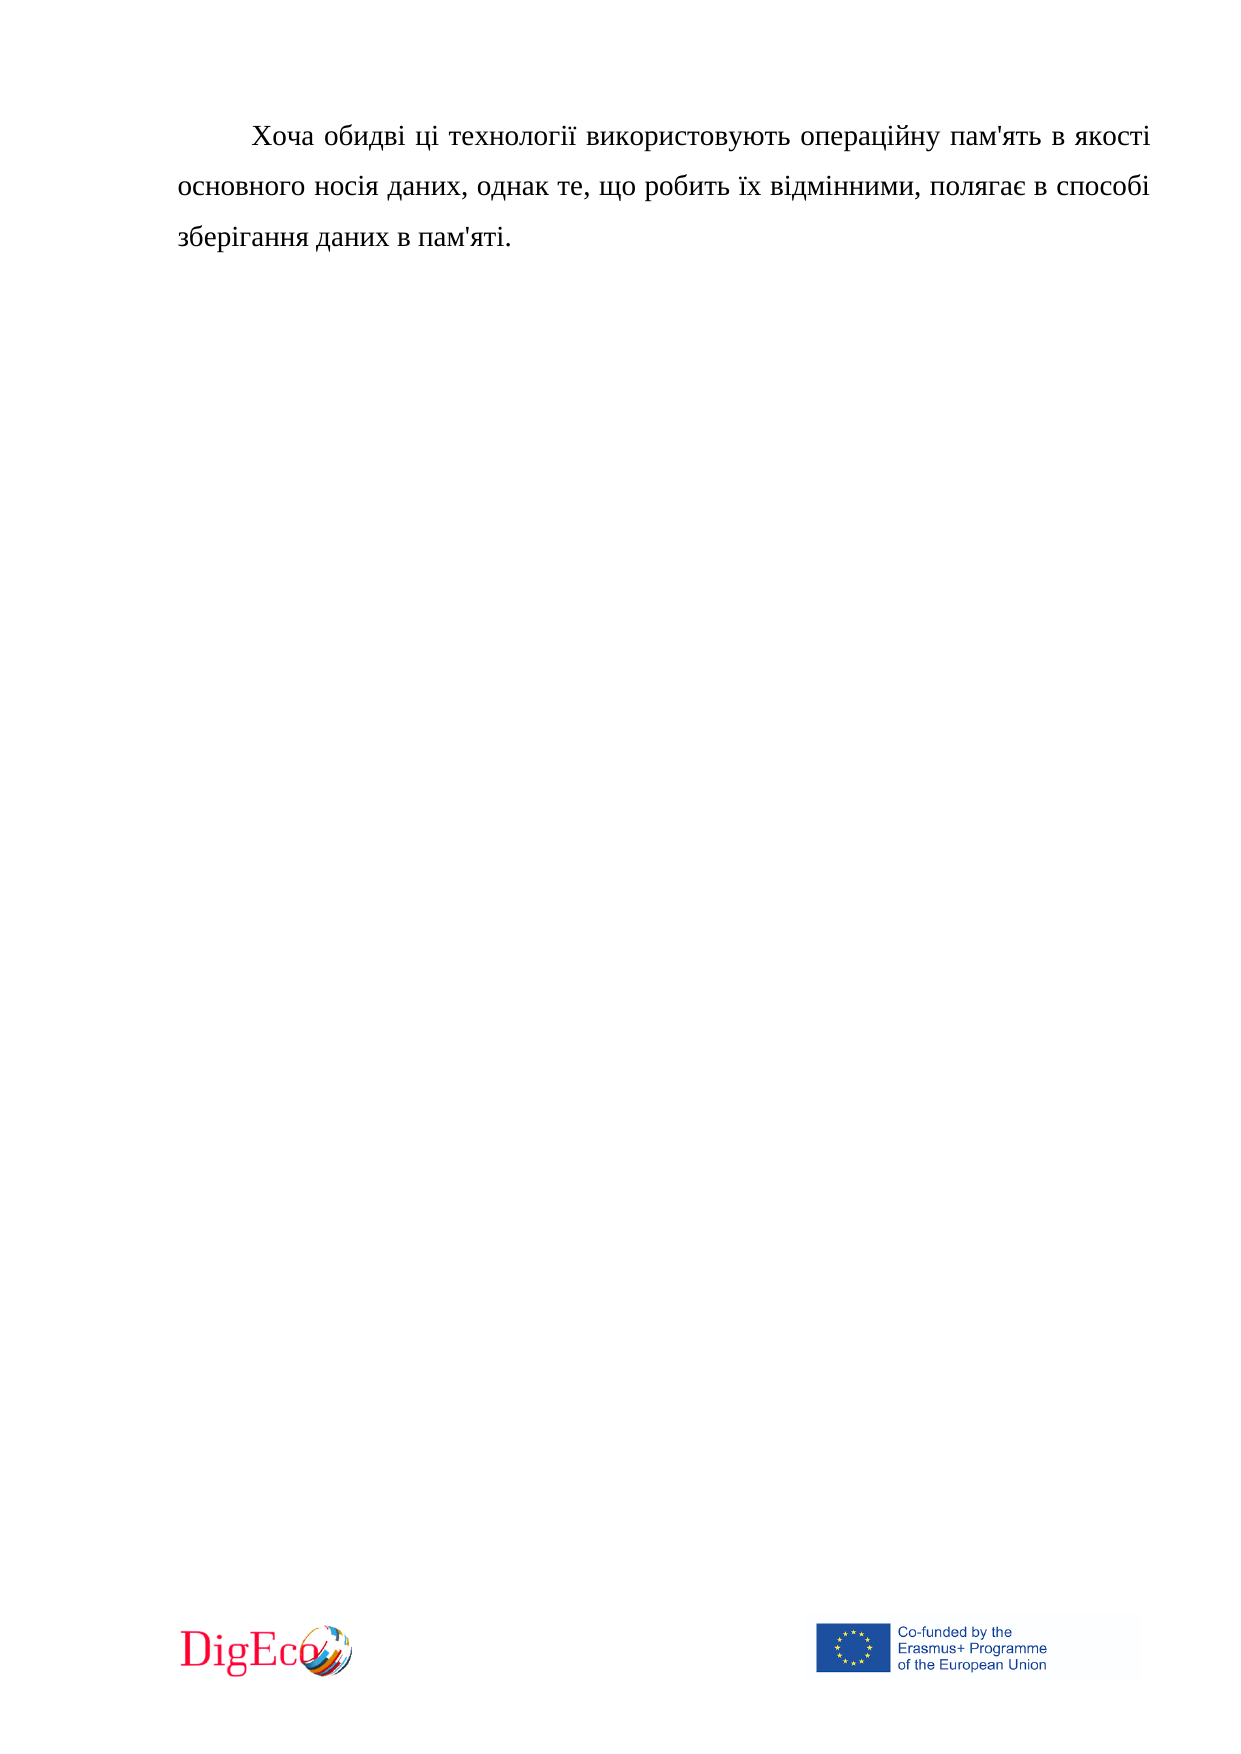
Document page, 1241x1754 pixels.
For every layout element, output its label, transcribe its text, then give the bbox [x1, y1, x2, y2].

picture [804, 1613, 1142, 1681]
text Хоча обидві ці технології використовують операційну пам'ять в якості основного носія даних, однак те, що робить їх відмінними, полягає в способі зберігання даних в пам'яті. [177, 118, 1152, 252]
picture [177, 1621, 355, 1681]
